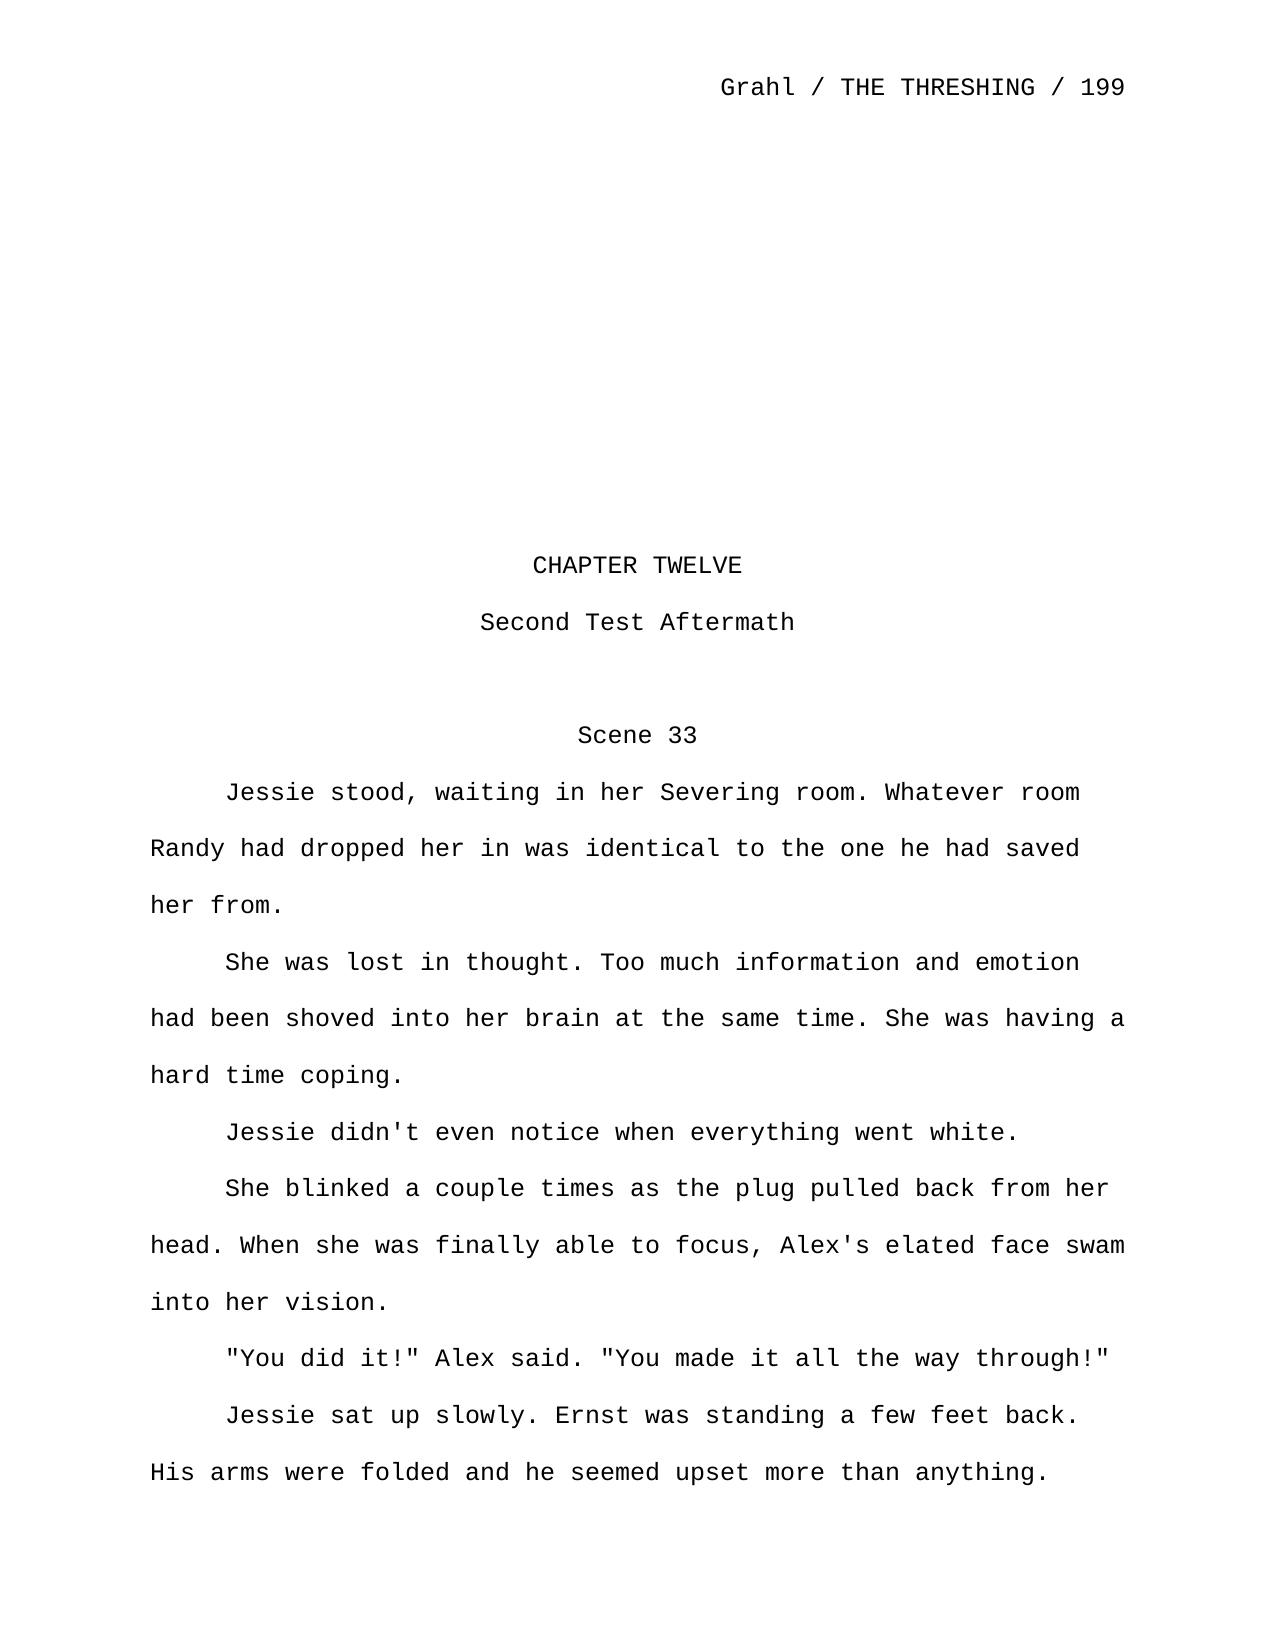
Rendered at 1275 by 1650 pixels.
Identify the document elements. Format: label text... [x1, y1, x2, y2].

text CHAPTER TWELVE [150, 552, 1125, 581]
text She blinked a couple times as the plug pulled back from her head. When she was finally able to focus, Alex's elated face swam into her vision. [150, 1176, 1125, 1317]
text Jessie stood, waiting in her Severing room. Whatever room Randy had dropped her in was identical to the one he had saved her from. [150, 779, 1125, 921]
text Second Test Aftermath [150, 609, 1125, 637]
text Jessie didn't even notice when everything went white. [150, 1119, 1125, 1147]
text She was lost in thought. Too much information and emotion had been shoved into her brain at the same time. She was having a hard time coping. [150, 949, 1125, 1091]
text "You did it!" Alex said. "You made it all the way through!" [150, 1346, 1125, 1374]
text Scene 33 [150, 722, 1125, 751]
text Jessie sat up slowly. Ernst was standing a few feet back. His arms were folded and he seemed upset more than anything. [150, 1402, 1125, 1487]
